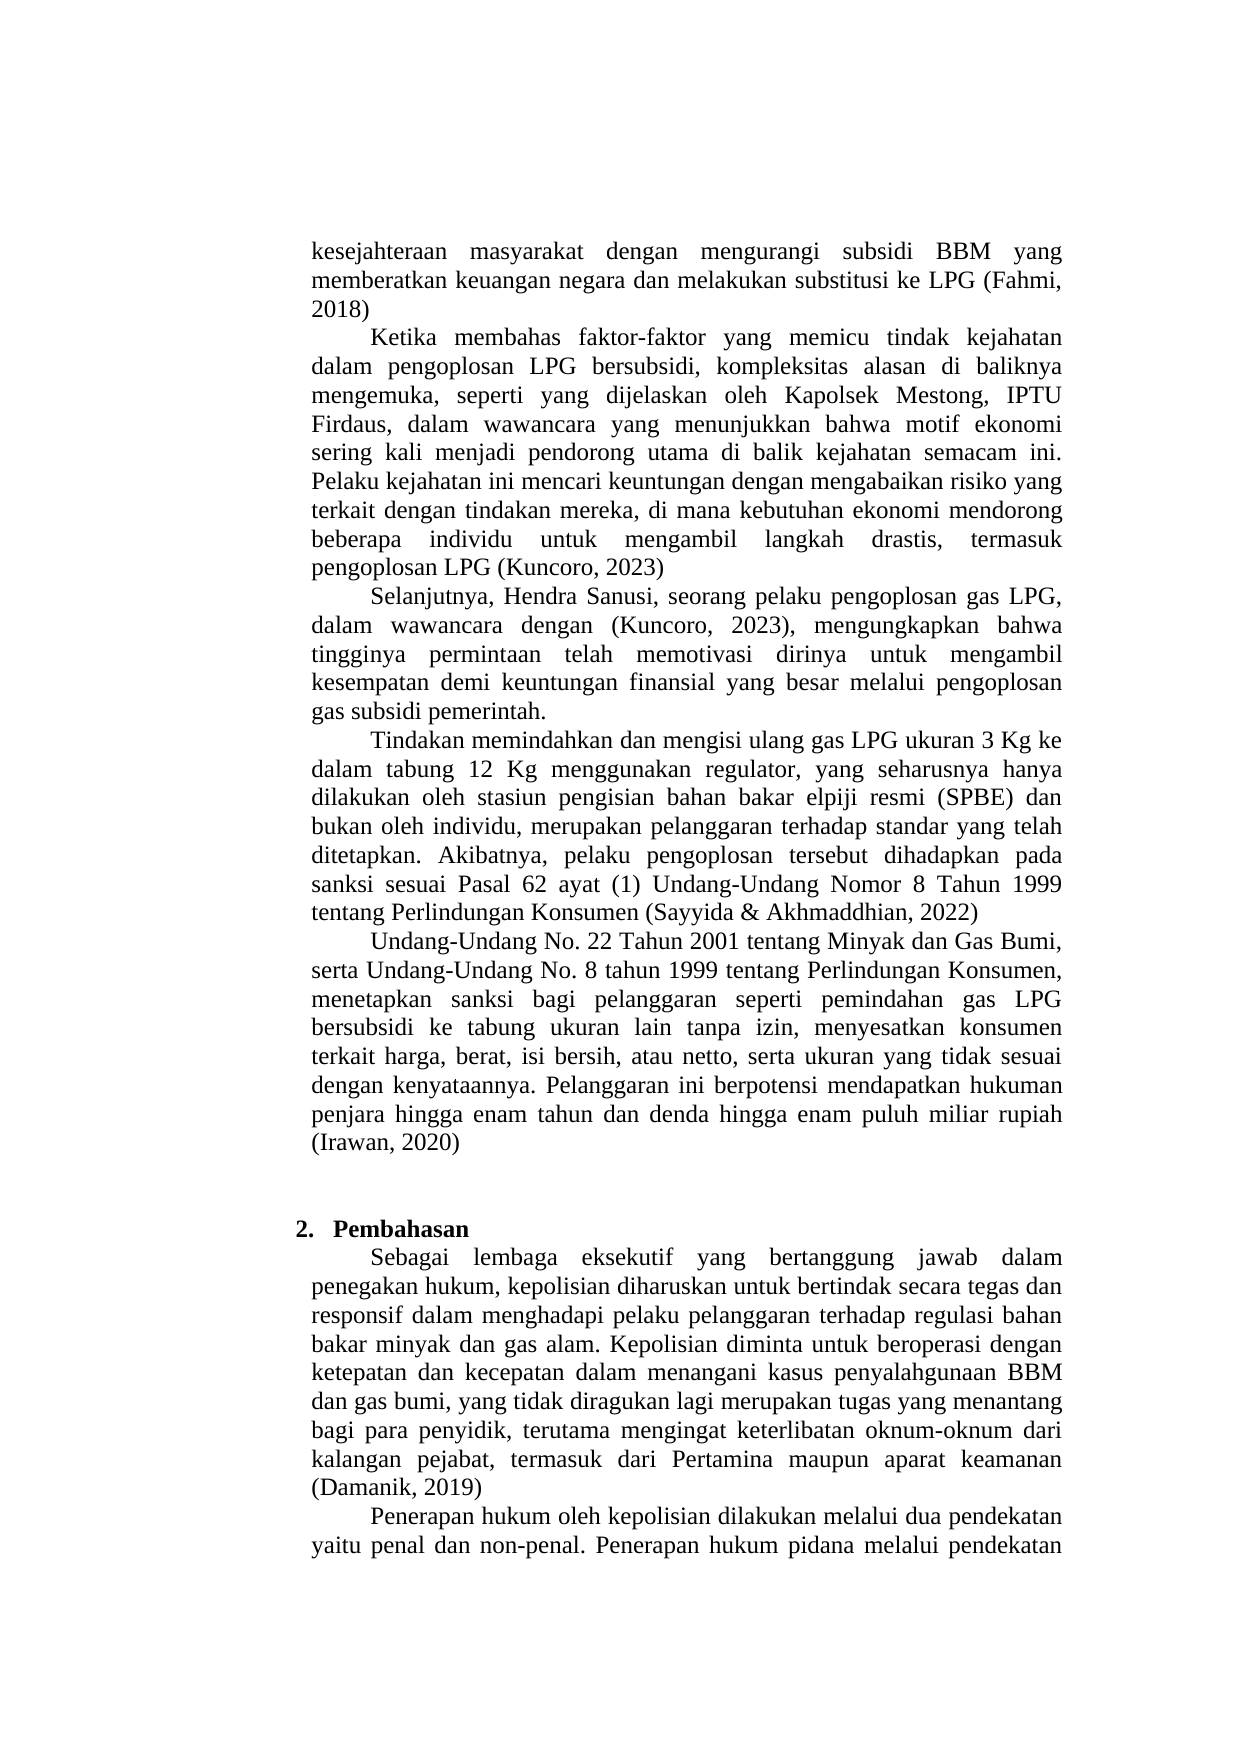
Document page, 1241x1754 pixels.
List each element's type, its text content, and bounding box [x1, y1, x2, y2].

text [311, 236, 1063, 322]
text Undang-Undang No. 22 Tahun 2001 tentang Minyak dan Gas Bumi, serta Undang-Undang No. 8 tahun 1999 tentang Perlindungan Konsumen, menetapkan sanksi bagi pelanggaran seperti pemindahan gas LPG bersubsidi ke tabung ukuran lain tanpa izin, menyesatkan konsumen terkait harga, berat, isi bersih, atau netto, serta ukuran yang tidak sesuai dengan kenyataannya. Pelanggaran ini berpotensi mendapatkan hukuman penjara hingga enam tahun dan denda hingga enam puluh miliar rupiah (Irawan, 2020) [311, 926, 1063, 1156]
text Selanjutnya, Hendra Sanusi, seorang pelaku pengoplosan gas LPG, dalam wawancara dengan (Kuncoro, 2023), mengungkapkan bahwa tingginya permintaan telah memotivasi dirinya untuk mengambil kesempatan demi keuntungan finansial yang besar melalui pengoplosan gas subsidi pemerintah. [311, 581, 1063, 725]
text Sebagai lembaga eksekutif yang bertanggung jawab dalam penegakan hukum, kepolisian diharuskan untuk bertindak secara tegas dan responsif dalam menghadapi pelaku pelanggaran terhadap regulasi bahan bakar minyak dan gas alam. Kepolisian diminta untuk beroperasi dengan ketepatan dan kecepatan dalam menangani kasus penyalahgunaan BBM dan gas bumi, yang tidak diragukan lagi merupakan tugas yang menantang bagi para penyidik, terutama mengingat keterlibatan oknum-oknum dari kalangan pejabat, termasuk dari Pertamina maupun aparat keamanan (Damanik, 2019) [311, 1242, 1063, 1501]
text Ketika membahas faktor-faktor yang memicu tindak kejahatan dalam pengoplosan LPG bersubsidi, kompleksitas alasan di baliknya mengemuka, seperti yang dijelaskan oleh Kapolsek Mestong, IPTU Firdaus, dalam wawancara yang menunjukkan bahwa motif ekonomi sering kali menjadi pendorong utama di balik kejahatan semacam ini. Pelaku kejahatan ini mencari keuntungan dengan mengabaikan risiko yang terkait dengan tindakan mereka, di mana kebutuhan ekonomi mendorong beberapa individu untuk mengambil langkah drastis, termasuk pengoplosan LPG (Kuncoro, 2023) [311, 322, 1063, 581]
text Tindakan memindahkan dan mengisi ulang gas LPG ukuran 3 Kg ke dalam tabung 12 Kg menggunakan regulator, yang seharusnya hanya dilakukan oleh stasiun pengisian bahan bakar elpiji resmi (SPBE) dan bukan oleh individu, merupakan pelanggaran terhadap standar yang telah ditetapkan. Akibatnya, pelaku pengoplosan tersebut dihadapkan pada sanksi sesuai Pasal 62 ayat (1) Undang-Undang Nomor 8 Tahun 1999 tentang Perlindungan Konsumen (Sayyida & Akhmaddhian, 2022) [311, 725, 1063, 926]
list Pembahasan [295, 1214, 1063, 1242]
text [311, 1501, 1063, 1559]
